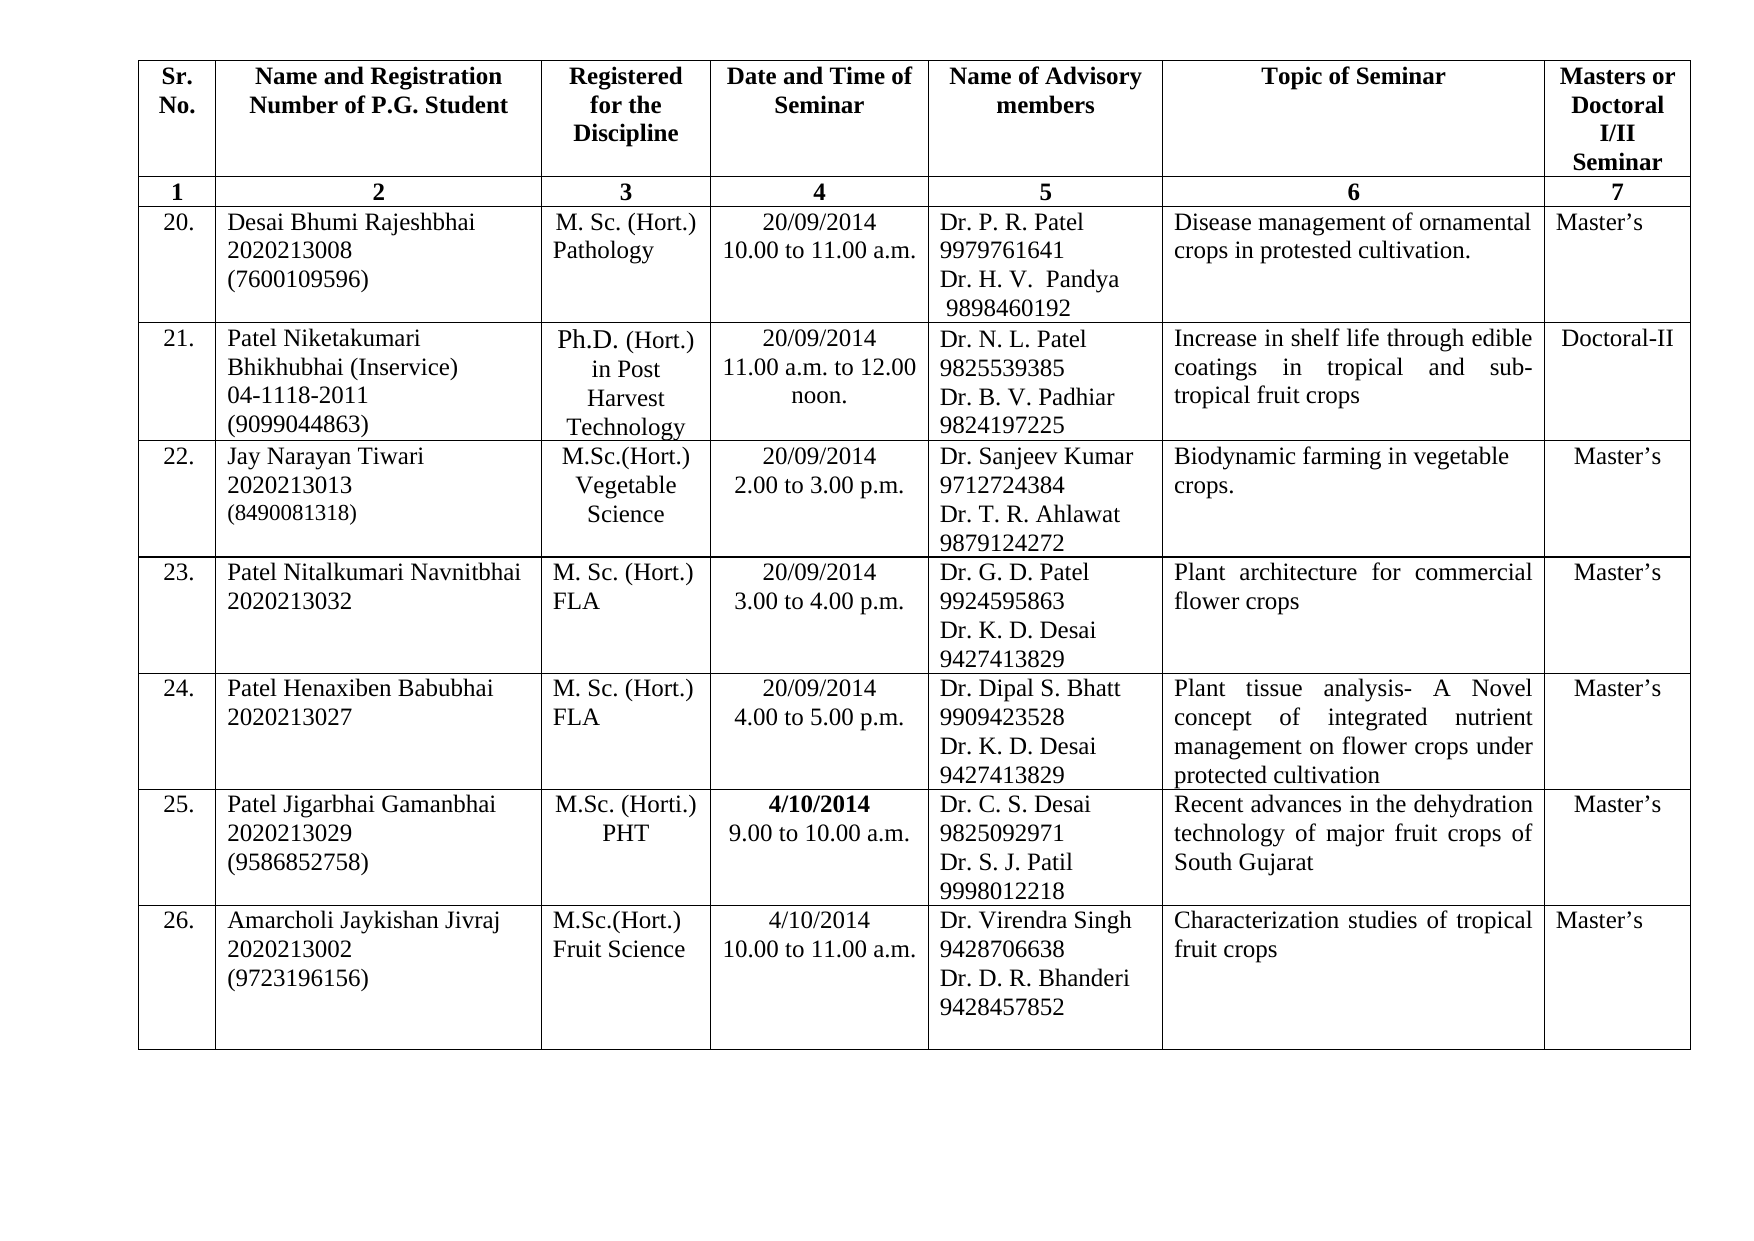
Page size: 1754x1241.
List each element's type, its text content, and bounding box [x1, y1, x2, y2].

table_cell Recent advances in the dehydration technology of major fruit crops of South Gujarat [1163, 790, 1544, 904]
table_cell Master’s [1545, 207, 1690, 322]
table_cell Dr. P. R. Patel 9979761641 Dr. H. V. Pandya 9898460192 [929, 207, 1162, 322]
table_header Registered for the Discipline [542, 61, 710, 176]
table_cell Patel Nitalkumari Navnitbhai 2020213032 [216, 558, 541, 672]
table_cell Master’s [1545, 441, 1690, 556]
table_cell M. Sc. (Hort.) FLA [542, 674, 710, 788]
table_cell Master’s [1545, 674, 1690, 788]
table_cell Master’s [1545, 906, 1690, 1049]
table_cell [139, 207, 215, 322]
table_cell Desai Bhumi Rajeshbhai 2020213008 (7600109596) [216, 207, 541, 322]
table_cell Plant tissue analysis- A Novel concept of integrated nutrient management on flower crops under protected cultivation [1163, 674, 1544, 788]
table_cell Disease management of ornamental crops in protested cultivation. [1163, 207, 1544, 322]
table_cell Amarcholi Jaykishan Jivraj 2020213002 (9723196156) [216, 906, 541, 1049]
table_header Sr. No. [139, 61, 215, 176]
table_cell [139, 441, 215, 556]
table_header Name and Registration Number of P.G. Student [216, 61, 541, 176]
table_cell Plant architecture for commercial flower crops [1163, 558, 1544, 672]
table_cell Ph.D. (Hort.) in Post Harvest Technology [542, 323, 710, 440]
table_cell M. Sc. (Hort.) Pathology [542, 207, 710, 322]
table_cell 20/09/2014 2.00 to 3.00 p.m. [711, 441, 928, 556]
table_cell 20/09/2014 3.00 to 4.00 p.m. [711, 558, 928, 672]
table_cell Patel Henaxiben Babubhai 2020213027 [216, 674, 541, 788]
table_cell Patel Jigarbhai Gamanbhai 2020213029 (9586852758) [216, 790, 541, 904]
table_cell 7 [1545, 177, 1690, 206]
table_cell Master’s [1545, 558, 1690, 672]
table_header Name of Advisory members [929, 61, 1162, 176]
table_header Masters or Doctoral I/II Seminar [1545, 61, 1690, 176]
table_cell M.Sc.(Hort.) Fruit Science [542, 906, 710, 1049]
table_cell Jay Narayan Tiwari 2020213013 (8490081318) [216, 441, 541, 556]
table_cell 6 [1163, 177, 1544, 206]
table_header Date and Time of Seminar [711, 61, 928, 176]
table_cell Increase in shelf life through edible coatings in tropical and sub-tropical fruit crops [1163, 323, 1544, 440]
table_cell 20/09/2014 11.00 a.m. to 12.00 noon. [711, 323, 928, 440]
table_cell Master’s [1545, 790, 1690, 904]
table_cell Dr. Virendra Singh 9428706638 Dr. D. R. Bhanderi 9428457852 [929, 906, 1162, 1049]
table_cell Doctoral-II [1545, 323, 1690, 440]
table_cell Biodynamic farming in vegetable crops. [1163, 441, 1544, 556]
table_cell M.Sc.(Hort.) Vegetable Science [542, 441, 710, 556]
table_cell [139, 323, 215, 440]
table_cell M.Sc. (Horti.) PHT [542, 790, 710, 904]
table_cell [139, 558, 215, 672]
table_cell Dr. Dipal S. Bhatt 9909423528 Dr. K. D. Desai 9427413829 [929, 674, 1162, 788]
table_cell 4/10/2014 10.00 to 11.00 a.m. [711, 906, 928, 1049]
table_cell [139, 790, 215, 904]
table_cell Characterization studies of tropical fruit crops [1163, 906, 1544, 1049]
table_header Topic of Seminar [1163, 61, 1544, 176]
table_cell Dr. G. D. Patel 9924595863 Dr. K. D. Desai 9427413829 [929, 558, 1162, 672]
table_cell 2 [216, 177, 541, 206]
table_cell 4/10/2014 9.00 to 10.00 a.m. [711, 790, 928, 904]
table_cell Dr. N. L. Patel 9825539385 Dr. B. V. Padhiar 9824197225 [929, 323, 1162, 440]
table_cell Dr. Sanjeev Kumar 9712724384 Dr. T. R. Ahlawat 9879124272 [929, 441, 1162, 556]
table_cell 20/09/2014 4.00 to 5.00 p.m. [711, 674, 928, 788]
table_cell 3 [542, 177, 710, 206]
table_cell 4 [711, 177, 928, 206]
table_cell M. Sc. (Hort.) FLA [542, 558, 710, 672]
table_cell 5 [929, 177, 1162, 206]
table_cell [139, 906, 215, 1049]
table_cell 20/09/2014 10.00 to 11.00 a.m. [711, 207, 928, 322]
table_cell Patel Niketakumari Bhikhubhai (Inservice) 04-1118-2011 (9099044863) [216, 323, 541, 440]
table_cell [139, 674, 215, 788]
table_cell 1 [139, 177, 215, 206]
table_cell Dr. C. S. Desai 9825092971 Dr. S. J. Patil 9998012218 [929, 790, 1162, 904]
